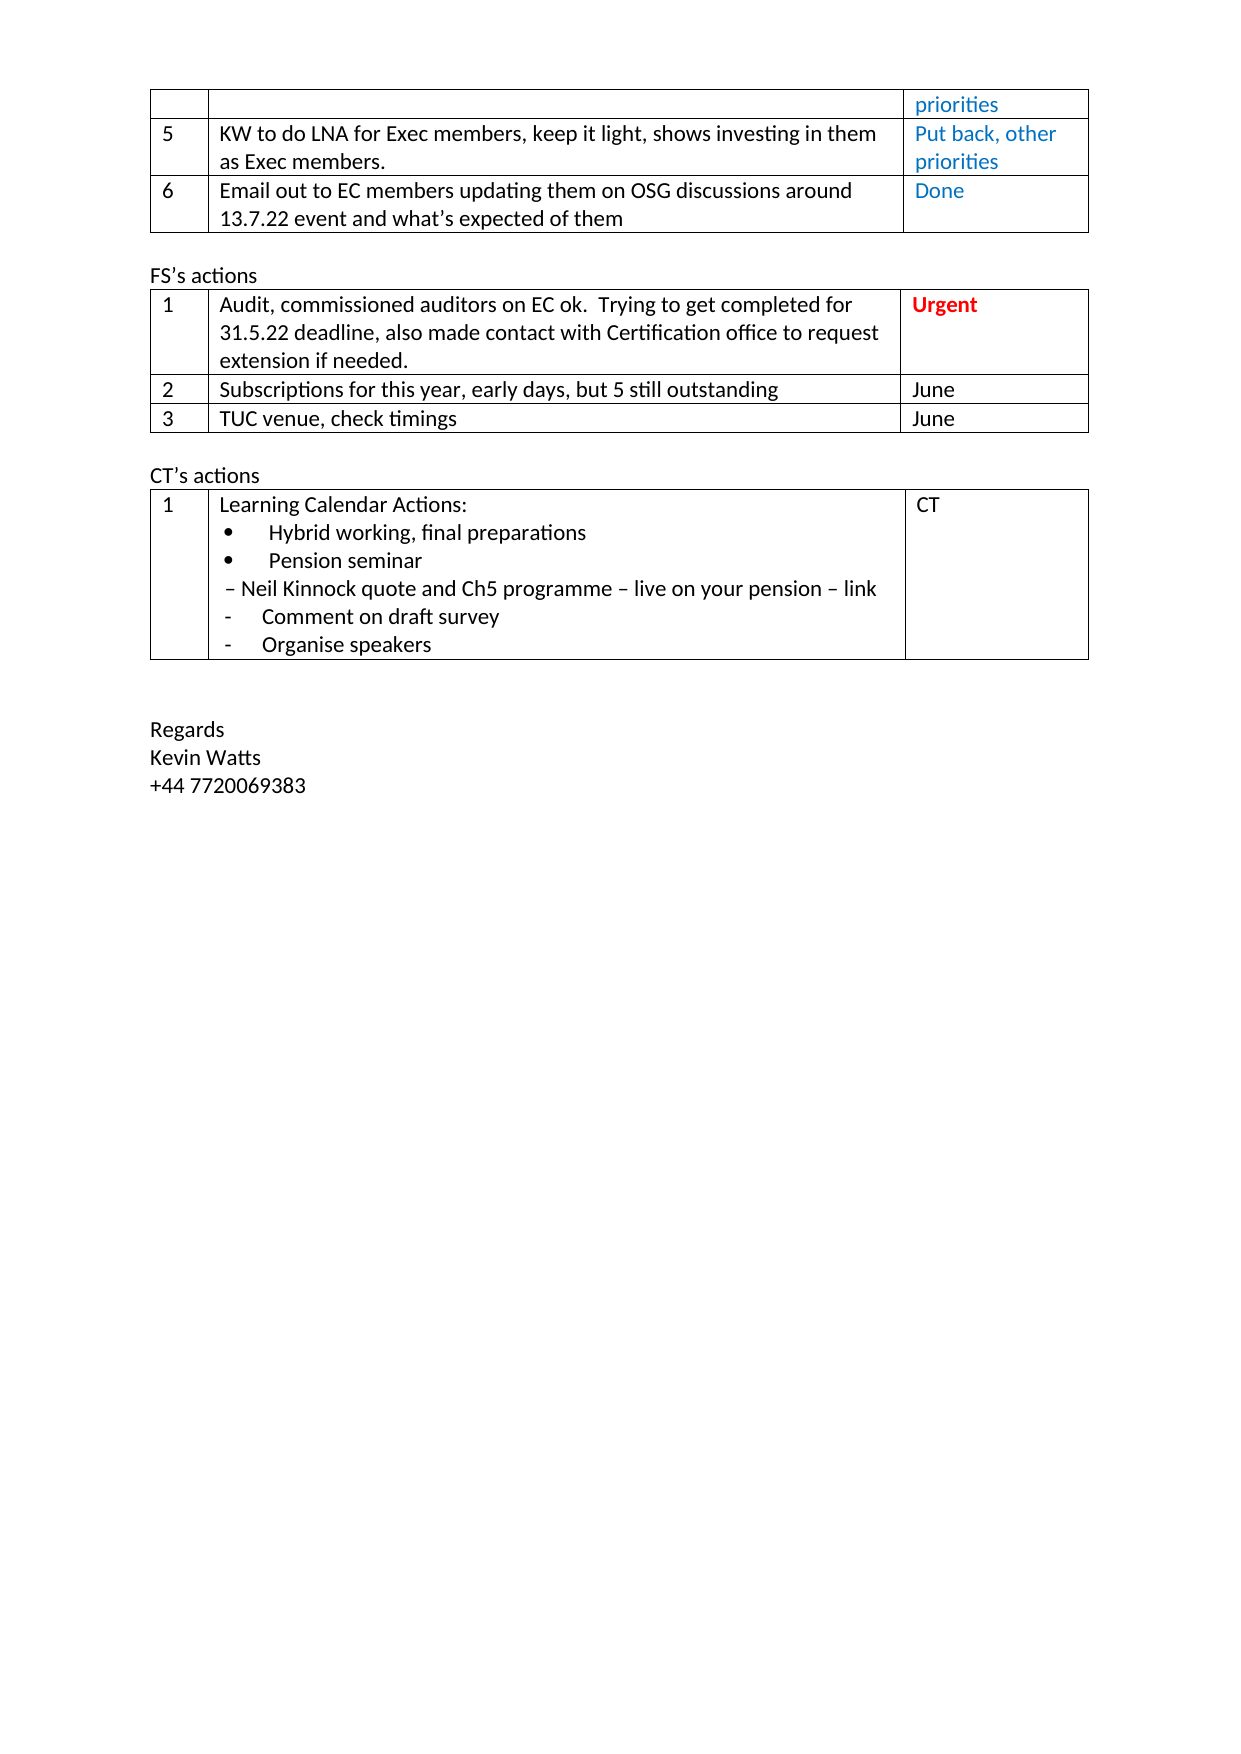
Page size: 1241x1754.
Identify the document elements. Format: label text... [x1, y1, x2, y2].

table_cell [904, 90, 1088, 118]
table_cell 3 [151, 404, 208, 432]
table_cell Done [904, 176, 1088, 232]
text FS’s actions [150, 261, 1090, 289]
table_cell June [901, 375, 1088, 403]
table_cell Email out to EC members updating them on OSG discussions around 13.7.22 event and what’s expected of them [209, 176, 903, 232]
table_header 1 [151, 290, 208, 374]
text Regards [150, 716, 1090, 743]
table_cell KW to do LNA for Exec members, keep it light, shows investing in them as Exec members. [209, 119, 903, 175]
table_header Learning Calendar Actions: Hybrid working, final preparations Pension seminar – Neil Kinnock quote and Ch5 programme – live on your pension – link Comment on draft survey Organise speakers [209, 490, 905, 658]
table_cell 2 [151, 375, 208, 403]
text +44 7720069383 [150, 772, 1090, 799]
table_cell 6 [151, 176, 208, 232]
table_header CT [906, 490, 1088, 658]
table_cell TUC venue, check timings [209, 404, 900, 432]
table_header Audit, commissioned auditors on EC ok. Trying to get completed for 31.5.22 deadline, also made contact with Certification office to request extension if needed. [209, 290, 900, 374]
table_cell 5 [151, 119, 208, 175]
table_header Urgent [901, 290, 1088, 374]
table_cell 4 [151, 90, 208, 118]
table_header 1 [151, 490, 208, 658]
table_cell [904, 119, 1088, 175]
text CT’s actions [150, 461, 1090, 489]
text Kevin Watts [150, 743, 1090, 772]
table_cell June [901, 404, 1088, 432]
table_cell Subscriptions for this year, early days, but 5 still outstanding [209, 375, 900, 403]
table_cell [209, 90, 903, 118]
